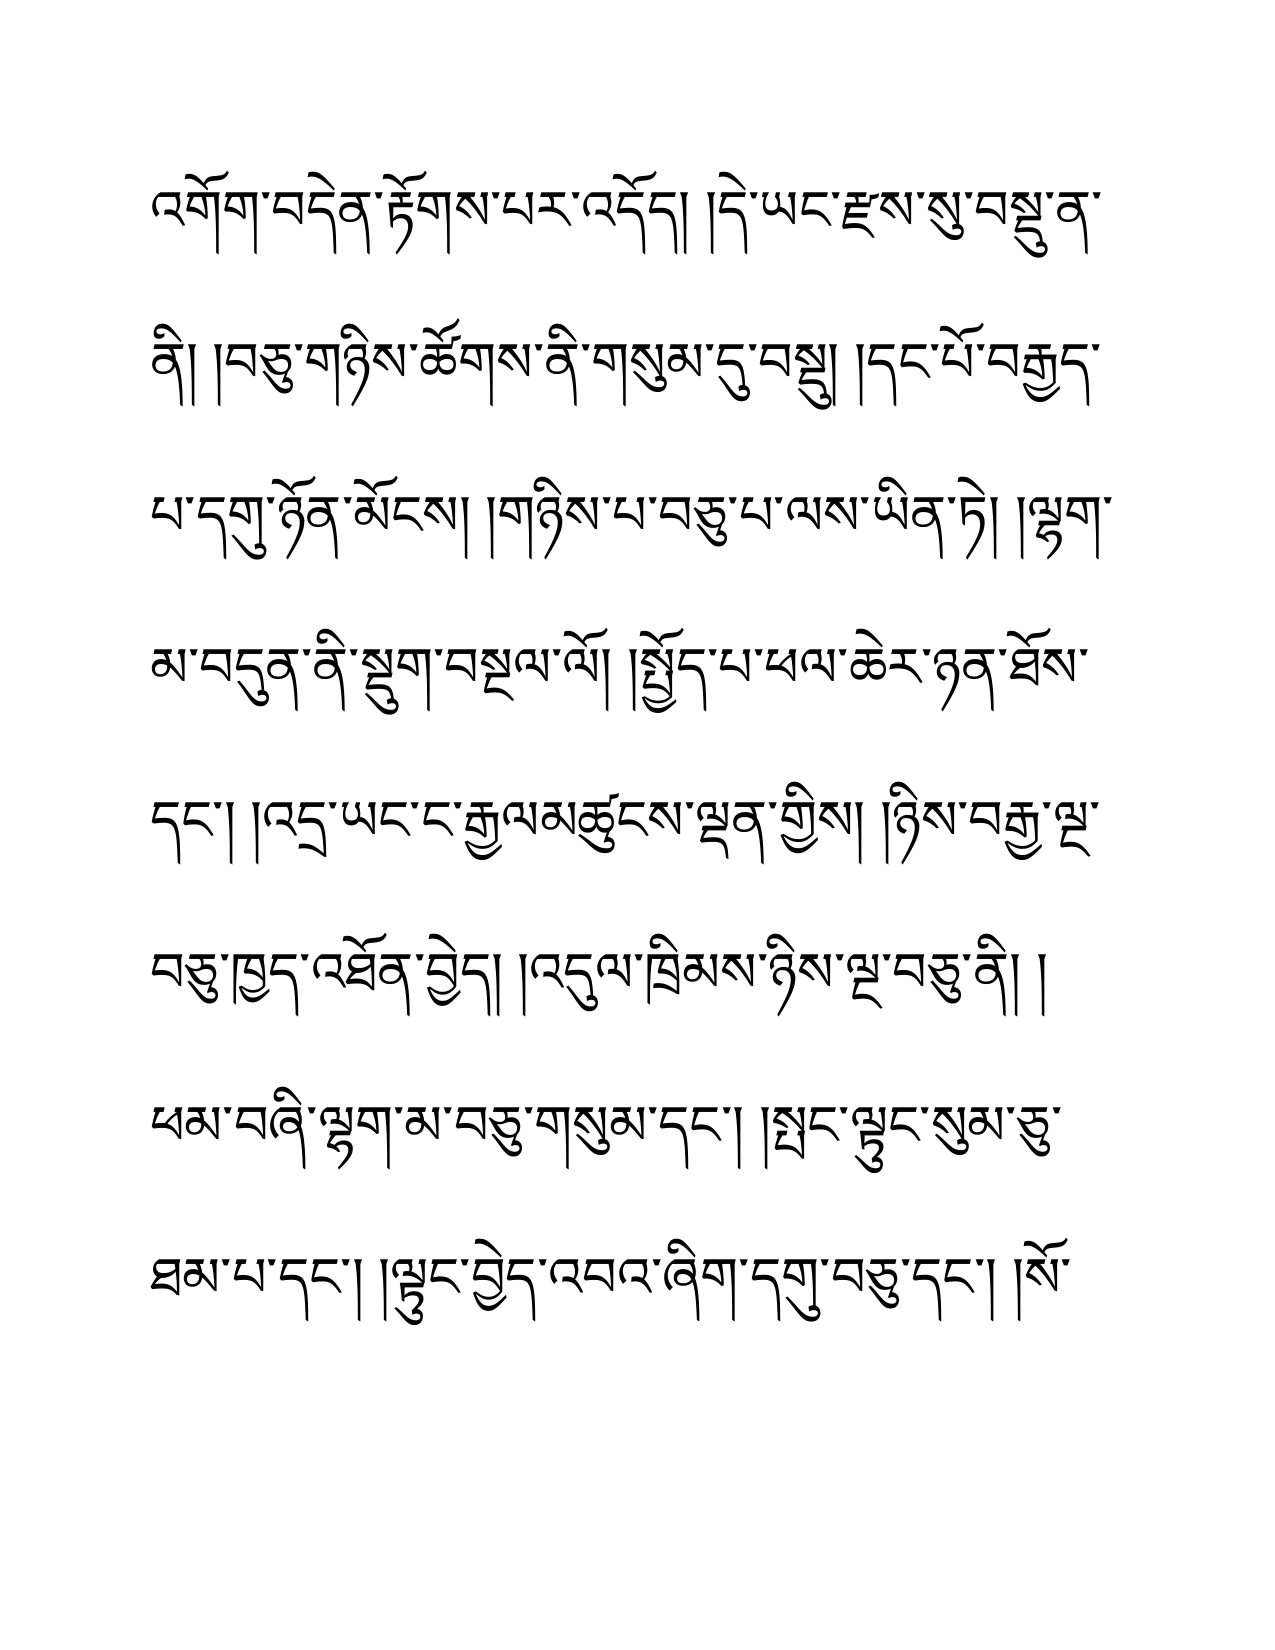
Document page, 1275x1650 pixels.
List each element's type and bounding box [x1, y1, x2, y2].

text [150, 150, 1125, 1370]
